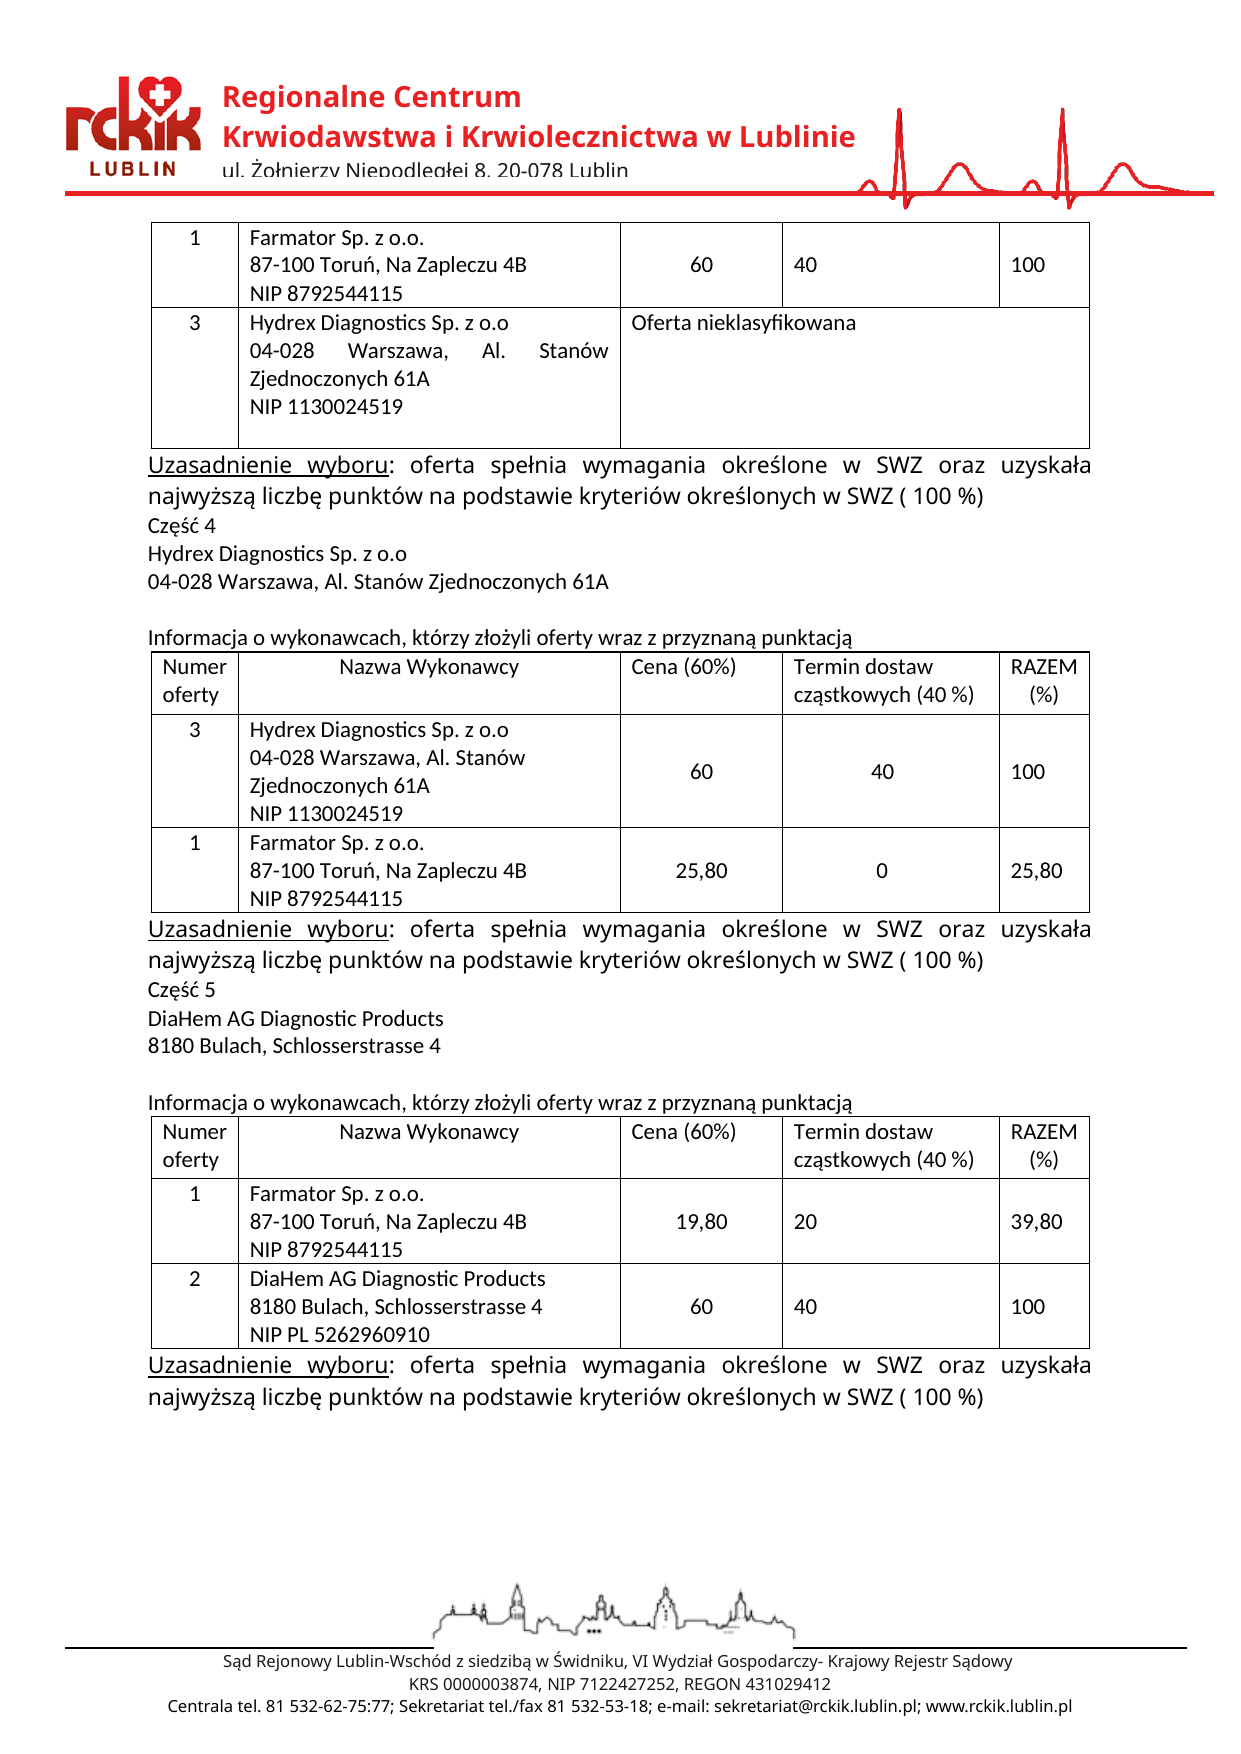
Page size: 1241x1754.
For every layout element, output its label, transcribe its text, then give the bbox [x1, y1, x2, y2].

table_header RAZEM (%) [1000, 653, 1089, 714]
picture [849, 196, 1199, 238]
table_cell Farmator Sp. z o.o. 87-100 Toruń, Na Zapleczu 4B NIP 8792544115 [239, 223, 620, 307]
text Część 4 [148, 511, 1093, 539]
table_cell 100 [1000, 223, 1089, 307]
text Część 5 [148, 976, 1093, 1004]
table_cell 40 [783, 223, 999, 307]
table_cell 25,80 [1000, 828, 1089, 912]
table_cell 100 [1000, 715, 1089, 827]
table_cell Farmator Sp. z o.o. 87-100 Toruń, Na Zapleczu 4B NIP 8792544115 [239, 828, 620, 912]
table_cell 0 [783, 828, 999, 912]
table_cell 40 [783, 1264, 999, 1348]
table_cell DiaHem AG Diagnostic Products 8180 Bulach, Schlosserstrasse 4 NIP PL 5262960910 [239, 1264, 620, 1348]
table_cell 20 [783, 1179, 999, 1263]
table_header Cena (60%) [621, 1117, 782, 1178]
picture [849, 97, 1199, 191]
table_cell 60 [621, 223, 782, 307]
table_cell 60 [621, 715, 782, 827]
picture [425, 1557, 815, 1644]
table_cell 3 [152, 308, 238, 448]
table_header Termin dostaw cząstkowych (40 %) [783, 1117, 999, 1178]
table_cell 39,80 [1000, 1179, 1089, 1263]
text Hydrex Diagnostics Sp. z o.o [148, 539, 1093, 567]
table_cell Farmator Sp. z o.o. 87-100 Toruń, Na Zapleczu 4B NIP 8792544115 [239, 1179, 620, 1263]
text 8180 Bulach, Schlosserstrasse 4 [148, 1032, 1093, 1060]
table_cell 1 [152, 223, 238, 307]
table_cell 40 [783, 715, 999, 827]
table_header RAZEM (%) [1000, 1117, 1089, 1178]
table_cell 3 [152, 715, 238, 827]
text Informacja o wykonawcach, którzy złożyli oferty wraz z przyznaną punktacją [148, 1088, 1093, 1116]
table_cell 60 [621, 1264, 782, 1348]
table_header Nazwa Wykonawcy [239, 1117, 620, 1178]
table_cell 2 [152, 1264, 238, 1348]
table_cell 25,80 [621, 828, 782, 912]
table_cell 1 [152, 828, 238, 912]
table_header Termin dostaw cząstkowych (40 %) [783, 653, 999, 714]
table_cell Hydrex Diagnostics Sp. z o.o 04-028 Warszawa, Al. Stanów Zjednoczonych 61A NIP 1130024519 [239, 715, 620, 827]
table_cell 1 [152, 1179, 238, 1263]
table_cell Oferta nieklasyfikowana [621, 308, 1089, 448]
table_header Nazwa Wykonawcy [239, 653, 620, 714]
table_cell 100 [1000, 1264, 1089, 1348]
text Informacja o wykonawcach, którzy złożyli oferty wraz z przyznaną punktacją [148, 623, 1093, 651]
table_header Cena (60%) [621, 653, 782, 714]
text DiaHem AG Diagnostic Products [148, 1004, 1093, 1032]
table_header Numer oferty [152, 1117, 238, 1178]
picture [60, 68, 208, 182]
text 04-028 Warszawa, Al. Stanów Zjednoczonych 61A [148, 567, 1093, 595]
table_cell Hydrex Diagnostics Sp. z o.o 04-028 Warszawa, Al. Stanów Zjednoczonych 61A NIP 1130024519 [239, 308, 620, 448]
table_header Numer oferty [152, 653, 238, 714]
table_cell 19,80 [621, 1179, 782, 1263]
